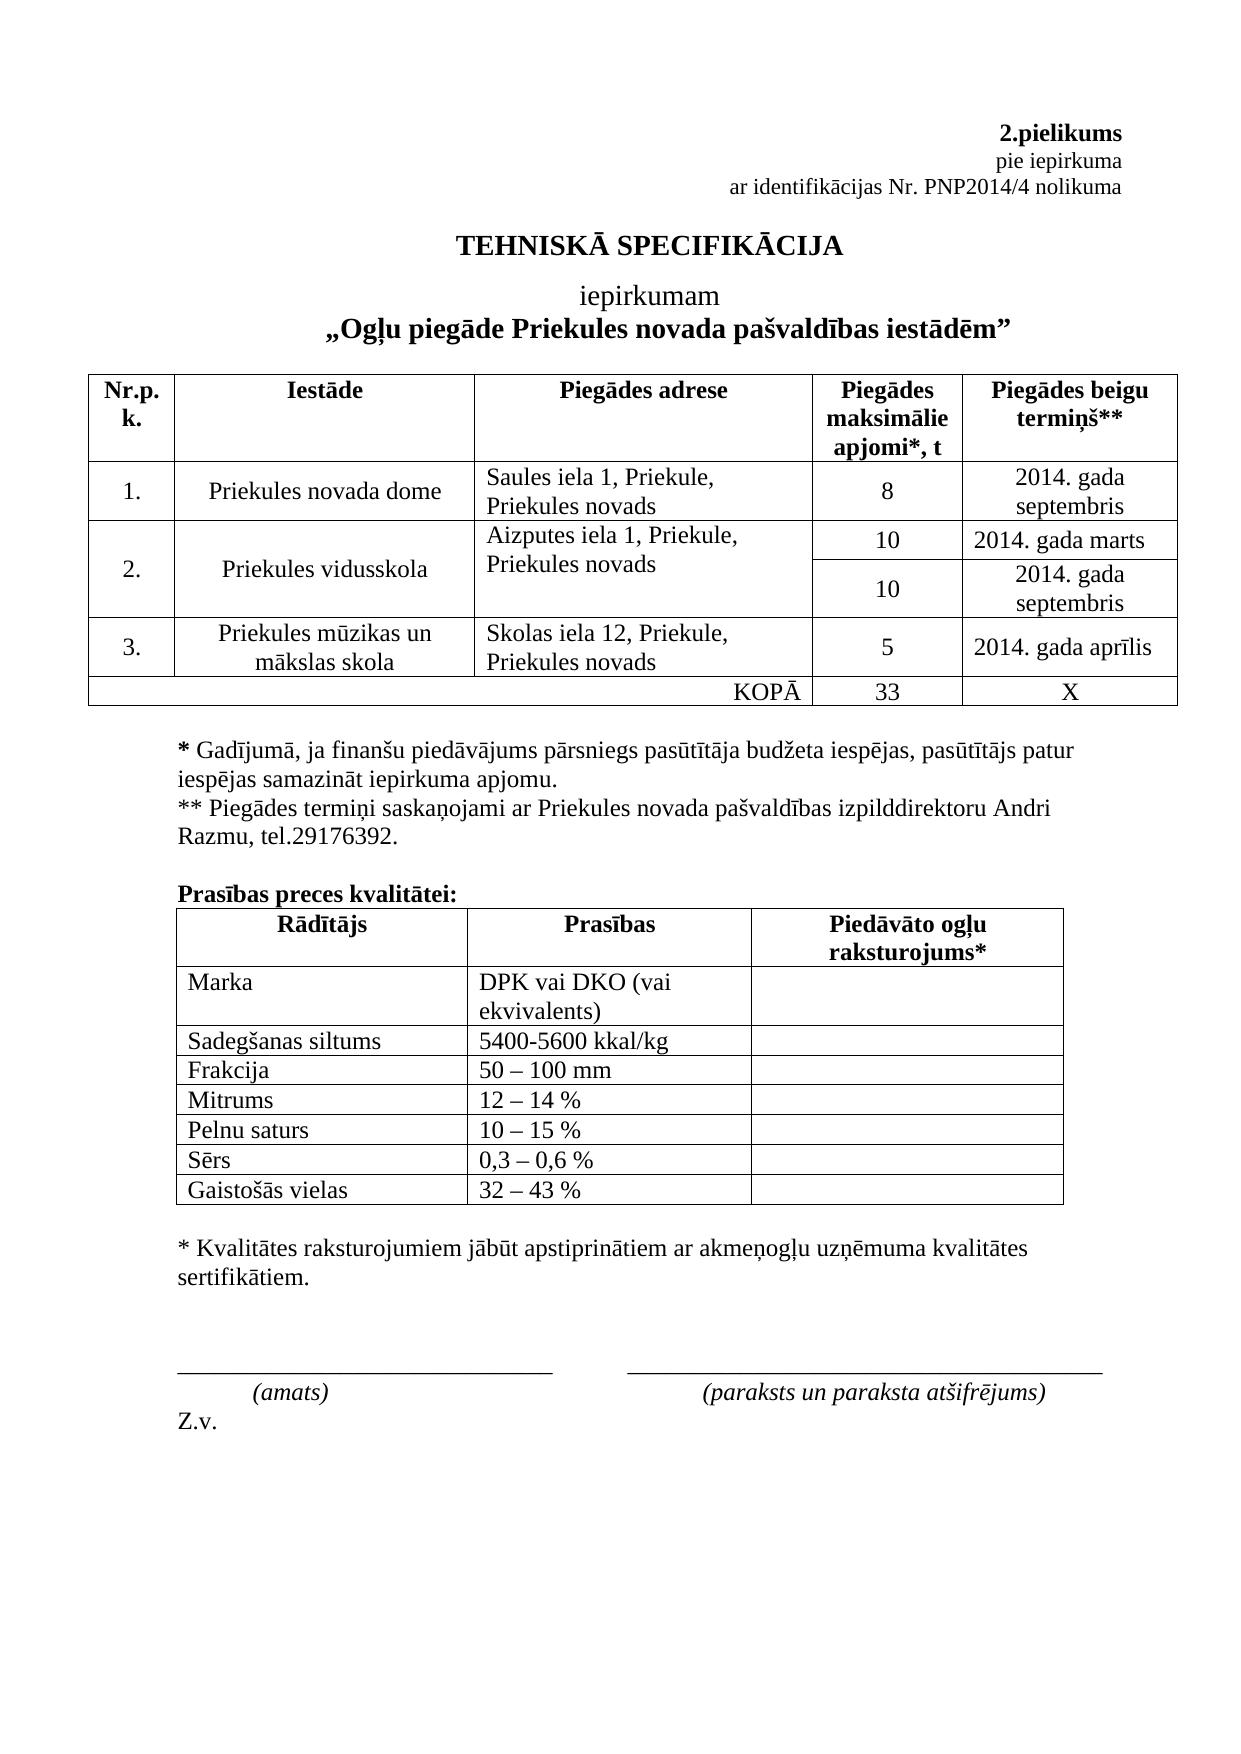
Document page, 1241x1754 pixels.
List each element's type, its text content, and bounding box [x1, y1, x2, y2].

table_header Rādītājs [177, 909, 467, 966]
table_cell [752, 1085, 1063, 1114]
table_header Nr.p.k. [89, 375, 174, 461]
text iepirkumam [177, 278, 1122, 311]
table_header Piegādes adrese [475, 375, 812, 461]
table_cell 33 [813, 677, 962, 705]
table_cell Sadegšanas siltums [177, 1026, 467, 1054]
table_cell 2014. gada marts [963, 521, 1177, 558]
text pie iepirkuma [177, 147, 1122, 173]
table_cell Saules iela 1, Priekule, Priekules novads [475, 462, 812, 519]
table_cell [752, 1026, 1063, 1054]
table_cell 12 – 14 % [468, 1085, 751, 1114]
table_cell Marka [177, 967, 467, 1025]
table_cell Priekules novada dome [175, 462, 474, 519]
text ** Piegādes termiņi saskaņojami ar Priekules novada pašvaldības izpilddirektoru Andri Razmu, tel.29176392. [177, 793, 1122, 850]
table_cell Sērs [177, 1145, 467, 1174]
table_cell [752, 1175, 1063, 1203]
table_cell [752, 1145, 1063, 1174]
table_header Piegādes maksimālie apjomi*, t [813, 375, 962, 461]
text Prasības preces kvalitātei: [177, 879, 1122, 908]
table_cell 2014. gada septembris [963, 462, 1177, 519]
table_cell 3. [89, 618, 174, 676]
text „Ogļu piegāde Priekules novada pašvaldības iestādēm” [215, 311, 1122, 345]
text ______________________________ ______________________________________ [177, 1348, 1122, 1377]
table_cell 10 [813, 560, 962, 617]
table_cell 1. [89, 462, 174, 519]
text TEHNISKĀ SPECIFIKĀCIJA [177, 228, 1122, 261]
table_cell 5400-5600 kkal/kg [468, 1026, 751, 1054]
table_cell KOPĀ [89, 677, 812, 705]
table_cell [752, 1115, 1063, 1144]
table_cell 50 – 100 mm [468, 1056, 751, 1084]
table_cell Gaistošās vielas [177, 1175, 467, 1203]
table_cell 5 [813, 618, 962, 676]
text * Kvalitātes raksturojumiem jābūt apstiprinātiem ar akmeņogļu uzņēmuma kvalitātes sertifikātiem. [177, 1233, 1122, 1291]
table_header Prasības [468, 909, 751, 966]
table_cell Priekules mūzikas un mākslas skola [175, 618, 474, 676]
table_cell 10 – 15 % [468, 1115, 751, 1144]
table_cell DPK vai DKO (vai ekvivalents) [468, 967, 751, 1025]
table_cell Mitrums [177, 1085, 467, 1114]
text Z.v. [177, 1406, 1122, 1434]
table_cell Skolas iela 12, Priekule, Priekules novads [475, 618, 812, 676]
table_cell 2. [89, 521, 174, 617]
table_cell X [963, 677, 1177, 705]
table_header Piedāvāto ogļu raksturojums* [752, 909, 1063, 966]
text ar identifikācijas Nr. PNP2014/4 nolikuma [177, 173, 1122, 199]
table_cell Priekules vidusskola [175, 521, 474, 617]
table_header Iestāde [175, 375, 474, 461]
text (amats) (paraksts un paraksta atšifrējums) [177, 1377, 1122, 1406]
table_cell [752, 967, 1063, 1025]
table_cell 0,3 – 0,6 % [468, 1145, 751, 1174]
table_cell 10 [813, 521, 962, 558]
table_cell 8 [813, 462, 962, 519]
table_cell Frakcija [177, 1056, 467, 1084]
table_cell Pelnu saturs [177, 1115, 467, 1144]
text 2.pielikums [177, 118, 1122, 147]
table_cell Aizputes iela 1, Priekule, Priekules novads [475, 521, 812, 617]
table_cell 2014. gada aprīlis [963, 618, 1177, 676]
table_cell 2014. gada septembris [963, 560, 1177, 617]
table_cell [752, 1056, 1063, 1084]
text * Gadījumā, ja finanšu piedāvājums pārsniegs pasūtītāja budžeta iespējas, pasūtītājs patur iespējas samazināt iepirkuma apjomu. [177, 735, 1122, 793]
table_header Piegādes beigu termiņš** [963, 375, 1177, 461]
table_cell 32 – 43 % [468, 1175, 751, 1203]
